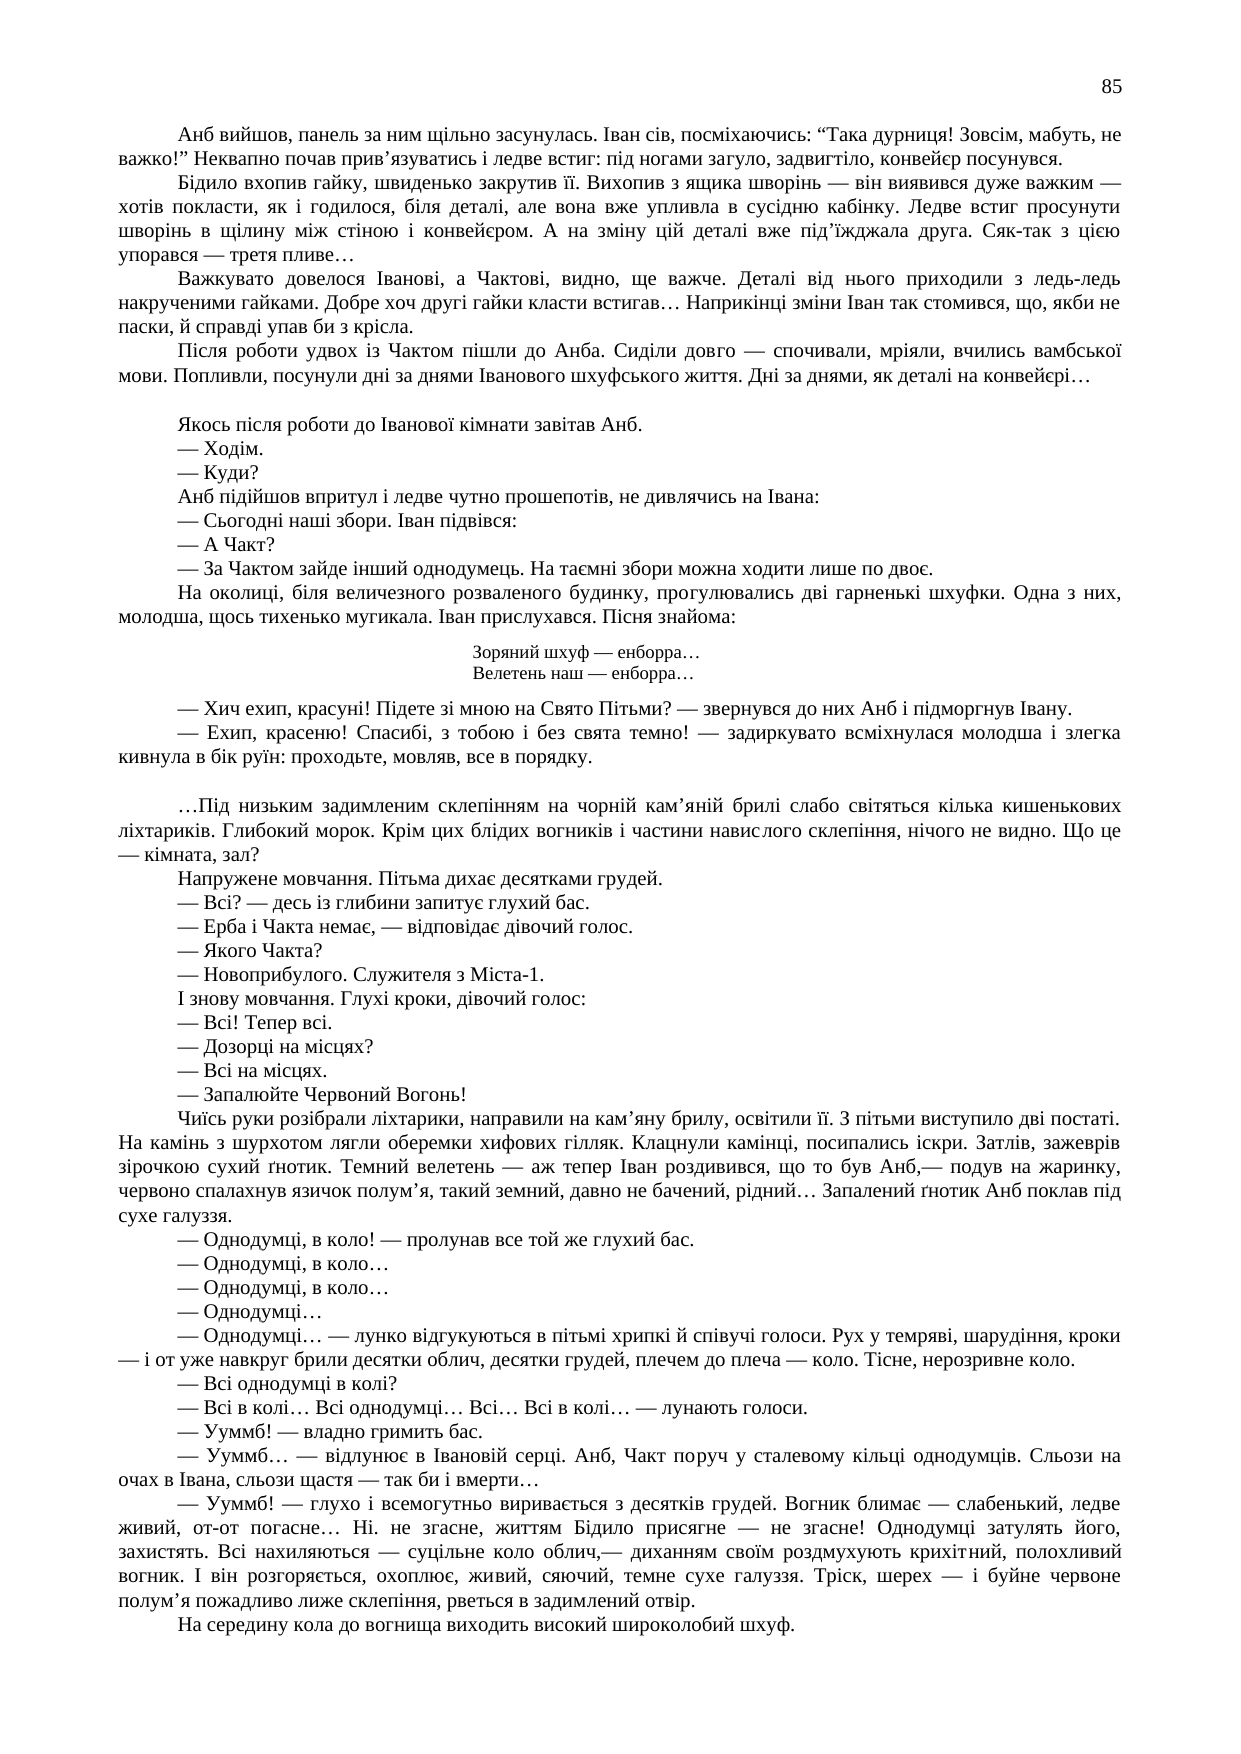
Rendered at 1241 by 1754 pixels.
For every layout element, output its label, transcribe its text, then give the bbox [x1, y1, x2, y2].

text — Ходім. [118, 436, 1122, 460]
text Анб вийшов, панель за ним щільно засунулась. Іван сів, посміхаючись: “Така дурниця! Зовсім, мабуть, не важко!” Неквапно почав прив’язуватись і ледве встиг: під ногами загуло, задвигтіло, конвейєр посунувся. [118, 122, 1122, 170]
text Якось після роботи до Іванової кімнати завітав Анб. [118, 412, 1122, 436]
text — Всі? — десь із глибини запитує глухий бас. [118, 890, 1122, 914]
text Бідило вхопив гайку, швиденько закрутив її. Вихопив з ящика шворінь — він виявився дуже важким — хотів покласти, як і годилося, біля деталі, але вона вже упливла в сусідню кабінку. Ледве встиг просунути шворінь в щілину між стіною і конвейєром. А на зміну цій деталі вже під’їжджала друга. Сяк-так з цією упорався — третя пливе… [118, 170, 1122, 266]
text На околиці, біля величезного розваленого будинку, прогулювались дві гарненькі шхуфки. Одна з них, молодша, щось тихенько мугикала. Іван прислухався. Пісня знайома: [118, 580, 1122, 628]
text — Якого Чакта? [118, 938, 1122, 962]
text Анб підійшов впритул і ледве чутно прошепотів, не дивлячись на Івана: [118, 484, 1122, 508]
text — А Чакт? [118, 532, 1122, 556]
text — Новоприбулого. Служителя з Міста-1. [118, 962, 1122, 986]
text Після роботи удвох із Чактом пішли до Анба. Сиділи довго — спочивали, мріяли, вчились вамбської мови. Попливли, посунули дні за днями Іванового шхуфського життя. Дні за днями, як деталі на конвейєрі… [118, 338, 1122, 387]
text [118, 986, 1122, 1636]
text …Під низьким задимленим склепінням на чорній кам’яній брилі слабо світяться кілька кишенькових ліхтариків. Глибокий морок. Крім цих блідих вогників і частини навислого склепіння, нічого не видно. Що це — кімната, зал? [118, 793, 1122, 866]
text Зоряний шхуф — енборра… [472, 641, 1122, 662]
text — Хич ехип, красуні! Підете зі мною на Свято Пітьми? — звернувся до них Анб і підморгнув Івану. [118, 696, 1122, 720]
text Напружене мовчання. Пітьма дихає десятками грудей. [118, 866, 1122, 890]
text — Сьогодні наші збори. Іван підвівся: [118, 508, 1122, 532]
text Важкувато довелося Іванові, а Чактові, видно, ще важче. Деталі від нього приходили з ледь-ледь накрученими гайками. Добре хоч другі гайки класти встигав… Наприкінці зміни Іван так стомився, що, якби не паски, й справді упав би з крісла. [118, 266, 1122, 338]
text — Ехип, красеню! Спасибі, з тобою і без свята темно! — задиркувато всміхнулася молодша і злегка кивнула в бік руїн: проходьте, мовляв, все в порядку. [118, 720, 1122, 768]
text — За Чактом зайде інший однодумець. На таємні збори можна ходити лише по двоє. [118, 556, 1122, 580]
text — Ерба і Чакта немає, — відповідає дівочий голос. [118, 914, 1122, 938]
text — Куди? [118, 460, 1122, 484]
text Велетень наш — енборра… [472, 662, 1122, 684]
